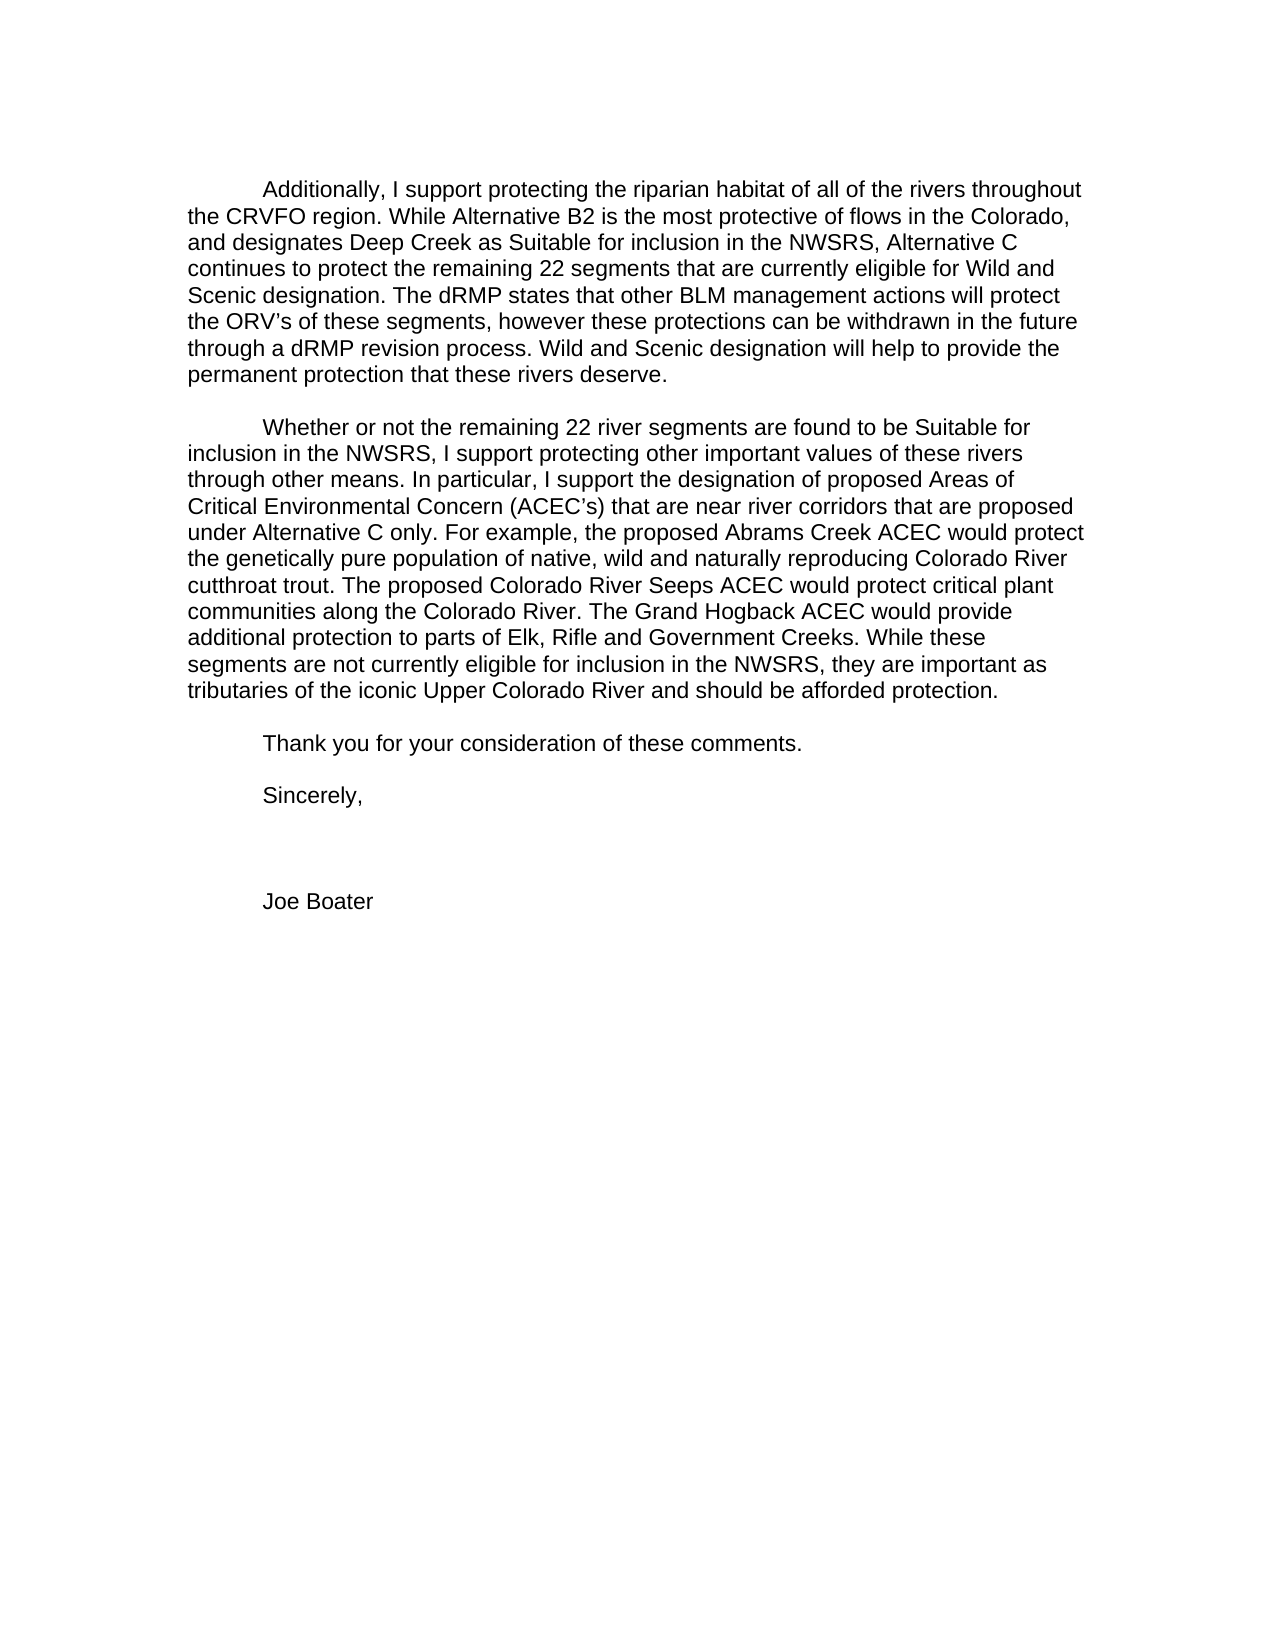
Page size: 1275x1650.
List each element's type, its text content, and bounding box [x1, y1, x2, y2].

text Joe Boater [187, 888, 1087, 914]
text Additionally, I support protecting the riparian habitat of all of the rivers throughout the CRVFO region. While Alternative B2 is the most protective of flows in the Colorado, and designates Deep Creek as Suitable for inclusion in the NWSRS, Alternative C continues to protect the remaining 22 segments that are currently eligible for Wild and Scenic designation. The dRMP states that other BLM management actions will protect the ORV’s of these segments, however these protections can be withdrawn in the future through a dRMP revision process. Wild and Scenic designation will help to provide the permanent protection that these rivers deserve. [187, 176, 1087, 387]
text Sincerely, [187, 782, 1087, 809]
text Whether or not the remaining 22 river segments are found to be Suitable for inclusion in the NWSRS, I support protecting other important values of these rivers through other means. In particular, I support the designation of proposed Areas of Critical Environmental Concern (ACEC’s) that are near river corridors that are proposed under Alternative C only. For example, the proposed Abrams Creek ACEC would protect the genetically pure population of native, wild and naturally reproducing Colorado River cutthroat trout. The proposed Colorado River Seeps ACEC would protect critical plant communities along the Colorado River. The Grand Hogback ACEC would provide additional protection to parts of Elk, Rifle and Government Creeks. While these segments are not currently eligible for inclusion in the NWSRS, they are important as tributaries of the iconic Upper Colorado River and should be afforded protection. [187, 413, 1087, 703]
text Thank you for your consideration of these comments. [187, 730, 1087, 756]
